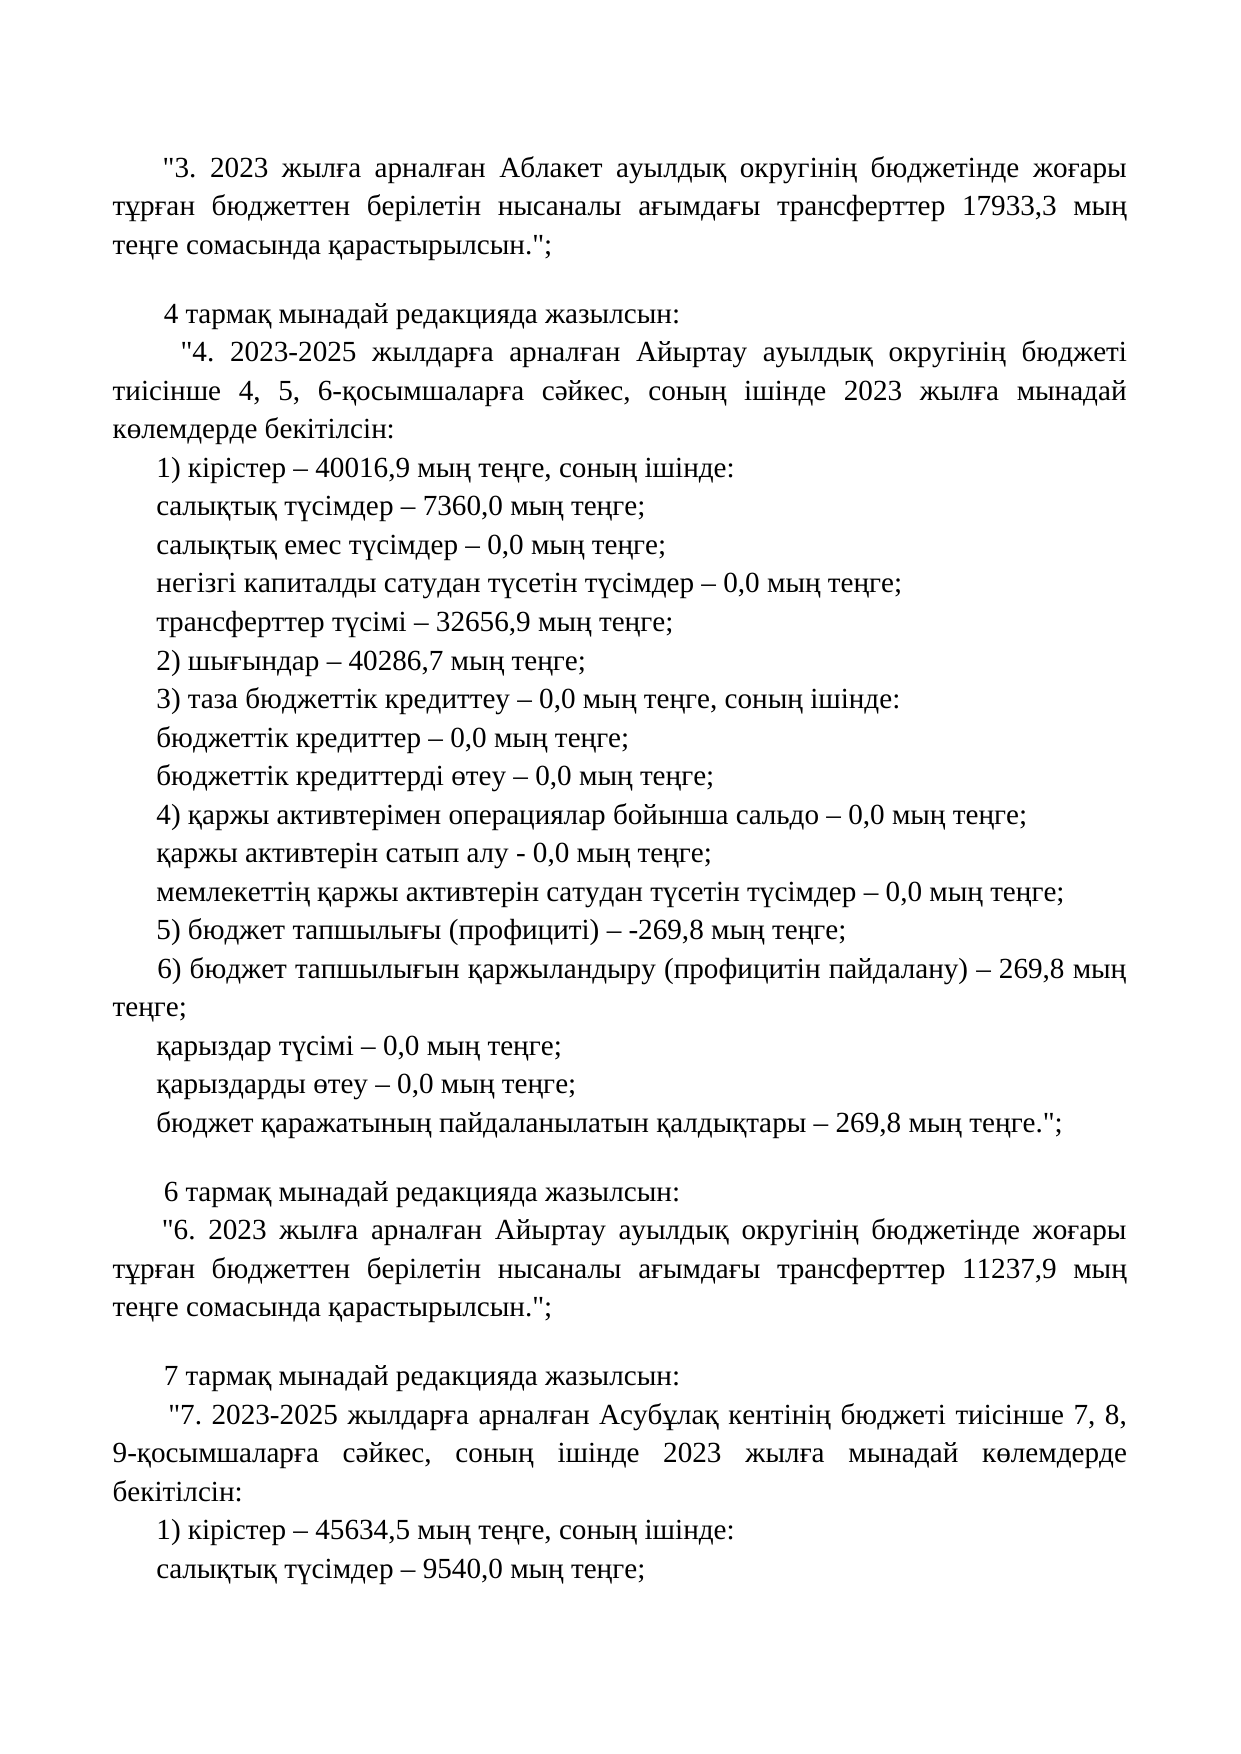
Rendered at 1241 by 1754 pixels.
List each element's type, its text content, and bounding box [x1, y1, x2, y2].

text 2) шығындар – 40286,7 мың теңге; [112, 643, 1128, 676]
text 3) таза бюджеттік кредиттеу – 0,0 мың теңге, соның ішінде: [112, 681, 1128, 715]
text мемлекеттің қаржы активтерін сатудан түсетін түсімдер – 0,0 мың теңге; [112, 874, 1128, 907]
text салықтық түсімдер – 7360,0 мың теңге; [112, 488, 1128, 522]
text 4) қаржы активтерімен операциялар бойынша сальдо – 0,0 мың теңге; [112, 797, 1128, 830]
text 1) кірістер – 40016,9 мың теңге, соның ішінде: [112, 450, 1128, 483]
text қаржы активтерін сатып алу - 0,0 мың теңге; [112, 835, 1128, 869]
text 6 тармақ мынадай редакцияда жазылсын: [112, 1174, 1128, 1207]
text бюджет қаражатының пайдаланылатын қалдықтары – 269,8 мың теңге."; [112, 1105, 1128, 1139]
text салықтық түсімдер – 9540,0 мың теңге; [112, 1551, 1128, 1584]
text трансферттер түсімі – 32656,9 мың теңге; [112, 604, 1128, 638]
text "3. 2023 жылға арналған Аблакет ауылдық округінің бюджетінде жоғары тұрған бюджеттен берілетін нысаналы ағымдағы трансферттер 17933,3 мың теңге сомасында қарастырылсын."; [112, 150, 1128, 261]
text 6) бюджет тапшылығын қаржыландыру (профицитін пайдалану) – 269,8 мың теңге; [112, 951, 1128, 1023]
text 5) бюджет тапшылығы (профициті) – -269,8 мың теңге; [112, 912, 1128, 946]
text "7. 2023-2025 жылдарға арналған Асубұлақ кентінің бюджеті тиісінше 7, 8, 9-қосымшаларға сәйкес, соның ішінде 2023 жылға мынадай көлемдерде бекітілсін: [112, 1397, 1128, 1507]
text бюджеттік кредиттер – 0,0 мың теңге; [112, 720, 1128, 753]
text 7 тармақ мынадай редакцияда жазылсын: [112, 1358, 1128, 1392]
text қарыздарды өтеу – 0,0 мың теңге; [112, 1067, 1128, 1100]
text "6. 2023 жылға арналған Айыртау ауылдық округінің бюджетінде жоғары тұрған бюджеттен берілетін нысаналы ағымдағы трансферттер 11237,9 мың теңге сомасында қарастырылсын."; [112, 1212, 1128, 1323]
text қарыздар түсімі – 0,0 мың теңге; [112, 1028, 1128, 1062]
text бюджеттік кредиттерді өтеу – 0,0 мың теңге; [112, 758, 1128, 792]
text 4 тармақ мынадай редакцияда жазылсын: [112, 296, 1128, 329]
text 1) кірістер – 45634,5 мың теңге, соның ішінде: [112, 1512, 1128, 1546]
text салықтық емес түсімдер – 0,0 мың теңге; [112, 527, 1128, 561]
text "4. 2023-2025 жылдарға арналған Айыртау ауылдық округінің бюджеті тиісінше 4, 5, 6-қосымшаларға сәйкес, соның ішінде 2023 жылға мынадай көлемдерде бекітілсін: [112, 334, 1128, 445]
text негізгі капиталды сатудан түсетін түсімдер – 0,0 мың теңге; [112, 566, 1128, 599]
